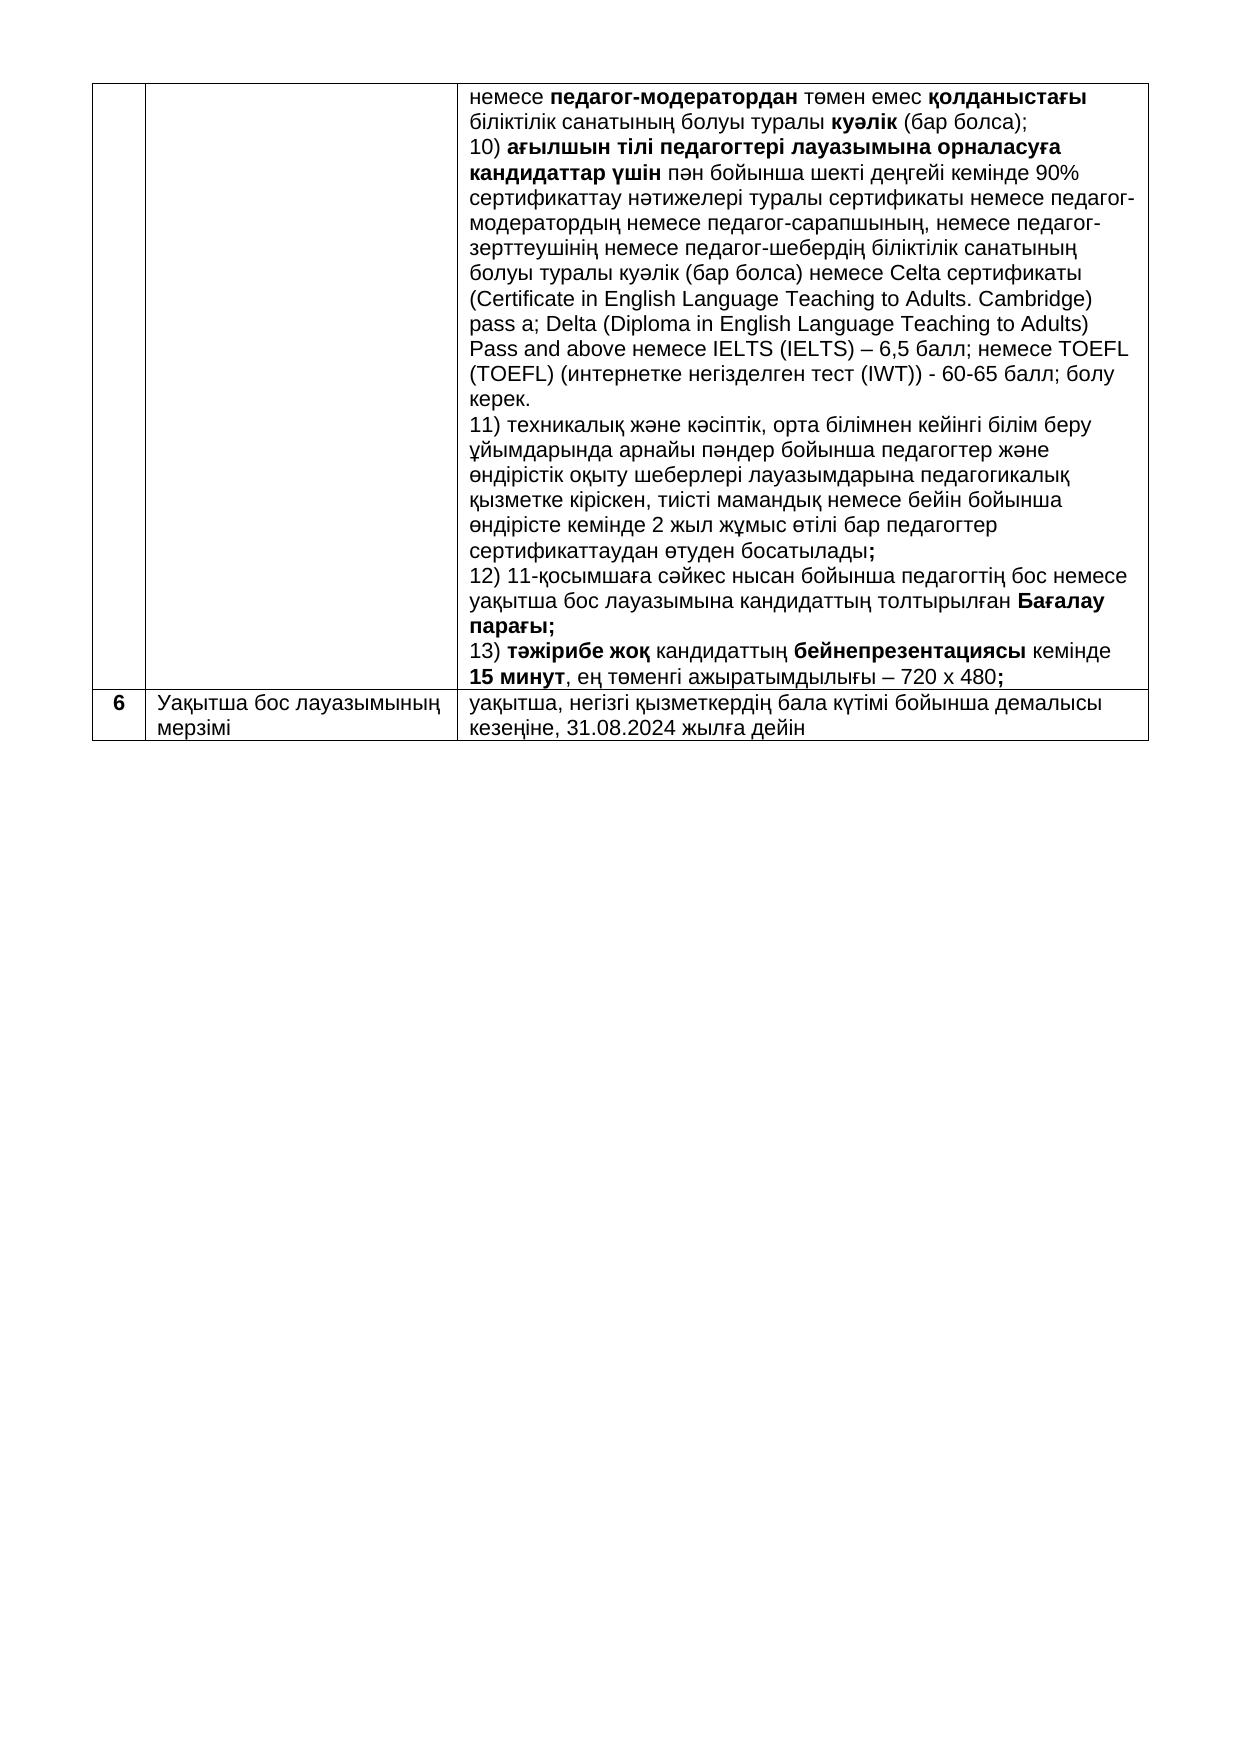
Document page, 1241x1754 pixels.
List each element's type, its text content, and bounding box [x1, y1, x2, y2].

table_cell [146, 84, 457, 689]
table_cell Уақытша бос лауазымының мерзімі [146, 690, 457, 740]
table_cell уақытша, негізгі қызметкердің бала күтімі бойынша демалысы кезеңіне, 31.08.2024 жылға дейін [458, 690, 1148, 740]
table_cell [458, 84, 1148, 689]
table_cell 6 [93, 690, 145, 740]
table_cell 5 [93, 84, 145, 689]
